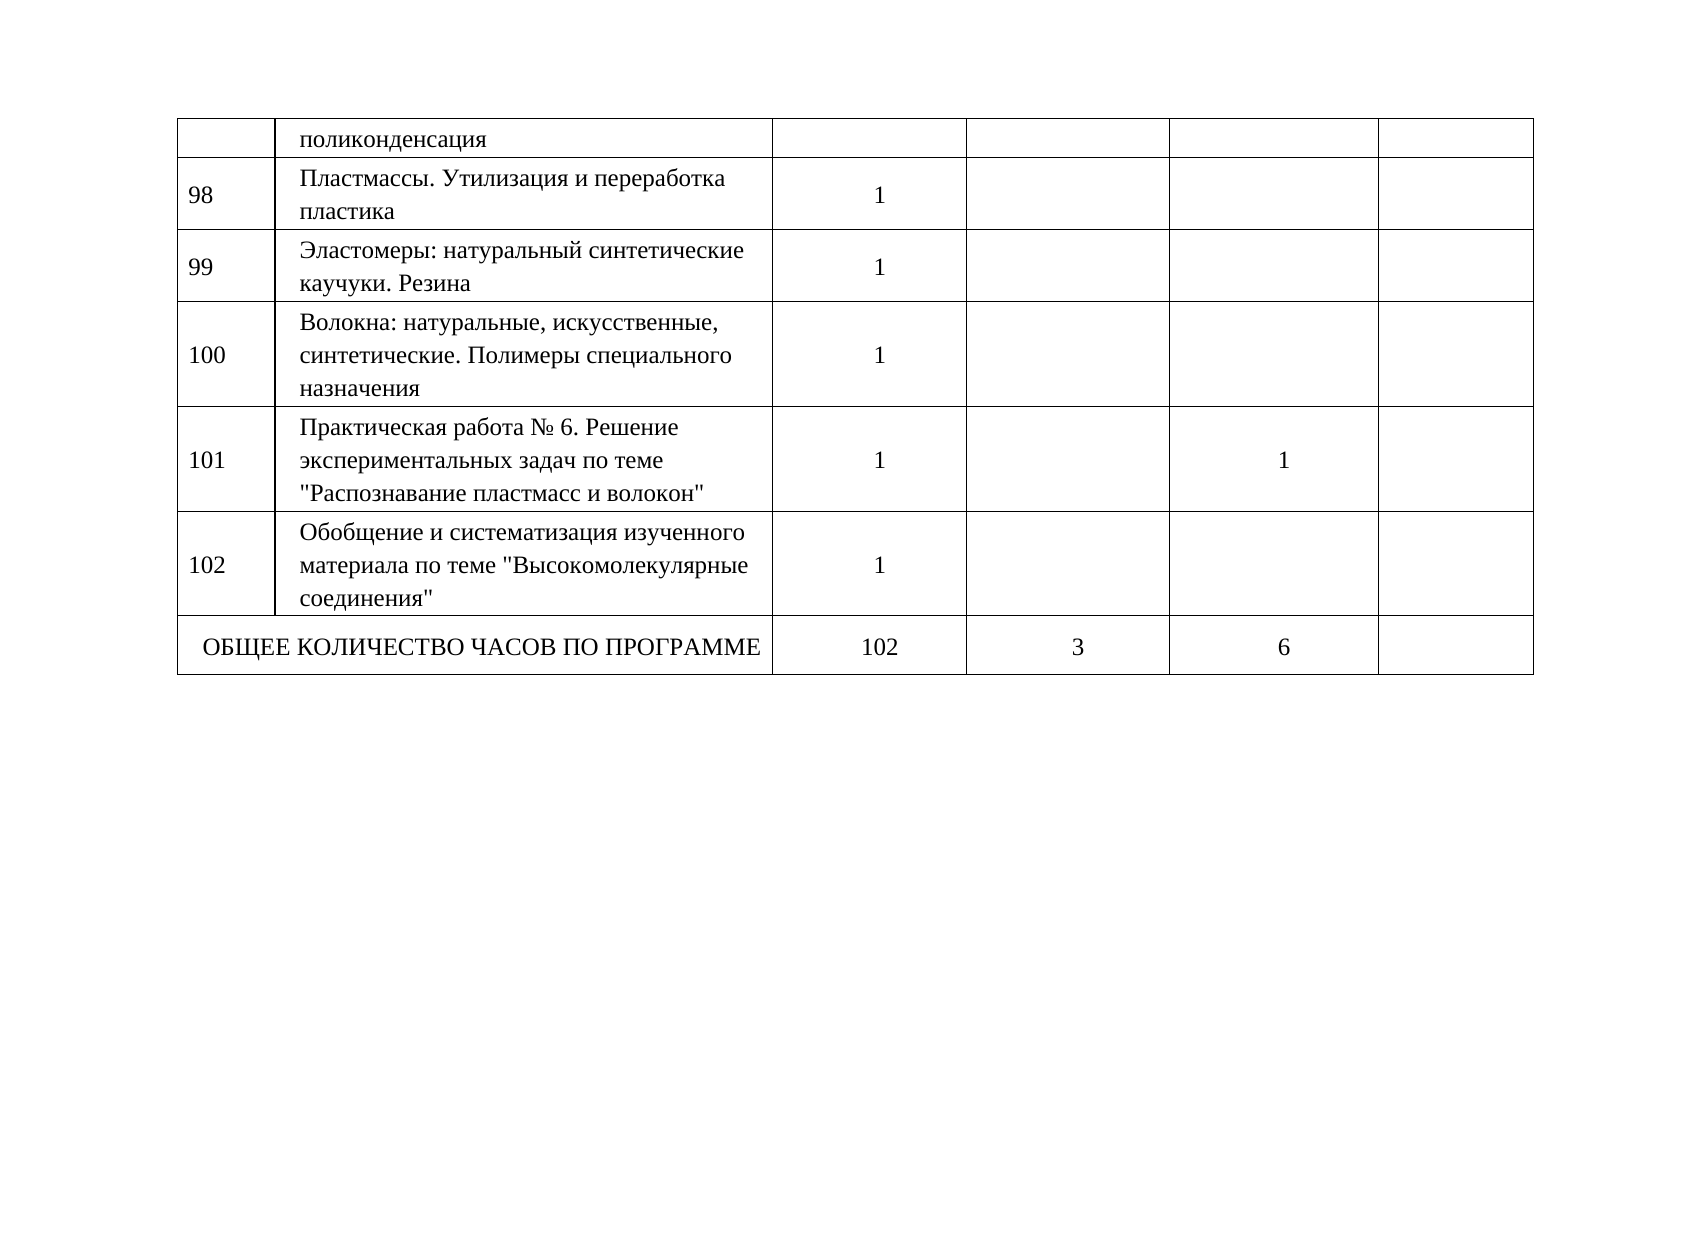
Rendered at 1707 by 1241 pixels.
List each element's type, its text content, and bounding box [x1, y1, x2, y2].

table_cell [967, 230, 1169, 301]
table_cell [1379, 230, 1533, 301]
table_cell [967, 302, 1169, 406]
table_cell 102 [178, 512, 274, 615]
table_cell 3 [967, 616, 1169, 674]
table_cell Практическая работа № 6. Решение экспериментальных задач по теме "Распознавание пластмасс и волокон" [276, 407, 772, 511]
table_cell 99 [178, 230, 274, 301]
table_cell [1379, 119, 1533, 157]
table_cell [1170, 512, 1378, 615]
table_cell [1379, 407, 1533, 511]
table_cell 100 [178, 302, 274, 406]
table_cell Пластмассы. Утилизация и переработка пластика [276, 158, 772, 229]
table_cell [1170, 158, 1378, 229]
table_cell [1170, 119, 1378, 157]
table_cell 101 [178, 407, 274, 511]
table_cell 1 [773, 230, 966, 301]
table_cell 102 [773, 616, 966, 674]
table_cell 98 [178, 158, 274, 229]
table_cell [1170, 302, 1378, 406]
table_cell 97 [178, 119, 274, 157]
table_cell [1379, 302, 1533, 406]
table_cell [1379, 616, 1533, 674]
table_cell 1 [773, 158, 966, 229]
table_cell Эластомеры: натуральный синтетические каучуки. Резина [276, 230, 772, 301]
table_cell ОБЩЕЕ КОЛИЧЕСТВО ЧАСОВ ПО ПРОГРАММЕ [178, 616, 772, 674]
table_cell 1 [773, 302, 966, 406]
table_cell 6 [1170, 616, 1378, 674]
table_cell [967, 119, 1169, 157]
table_cell 1 [1170, 407, 1378, 511]
table_cell 1 [773, 119, 966, 157]
table_cell [1170, 230, 1378, 301]
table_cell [276, 119, 772, 157]
table_cell [1379, 512, 1533, 615]
table_cell Волокна: натуральные, искусственные, синтетические. Полимеры специального назначения [276, 302, 772, 406]
table_cell 1 [773, 407, 966, 511]
table_cell [967, 407, 1169, 511]
table_cell [967, 158, 1169, 229]
table_cell Обобщение и систематизация изученного материала по теме "Высокомолекулярные соединения" [276, 512, 772, 615]
table_cell [1379, 158, 1533, 229]
table_cell 1 [773, 512, 966, 615]
table_cell [967, 512, 1169, 615]
